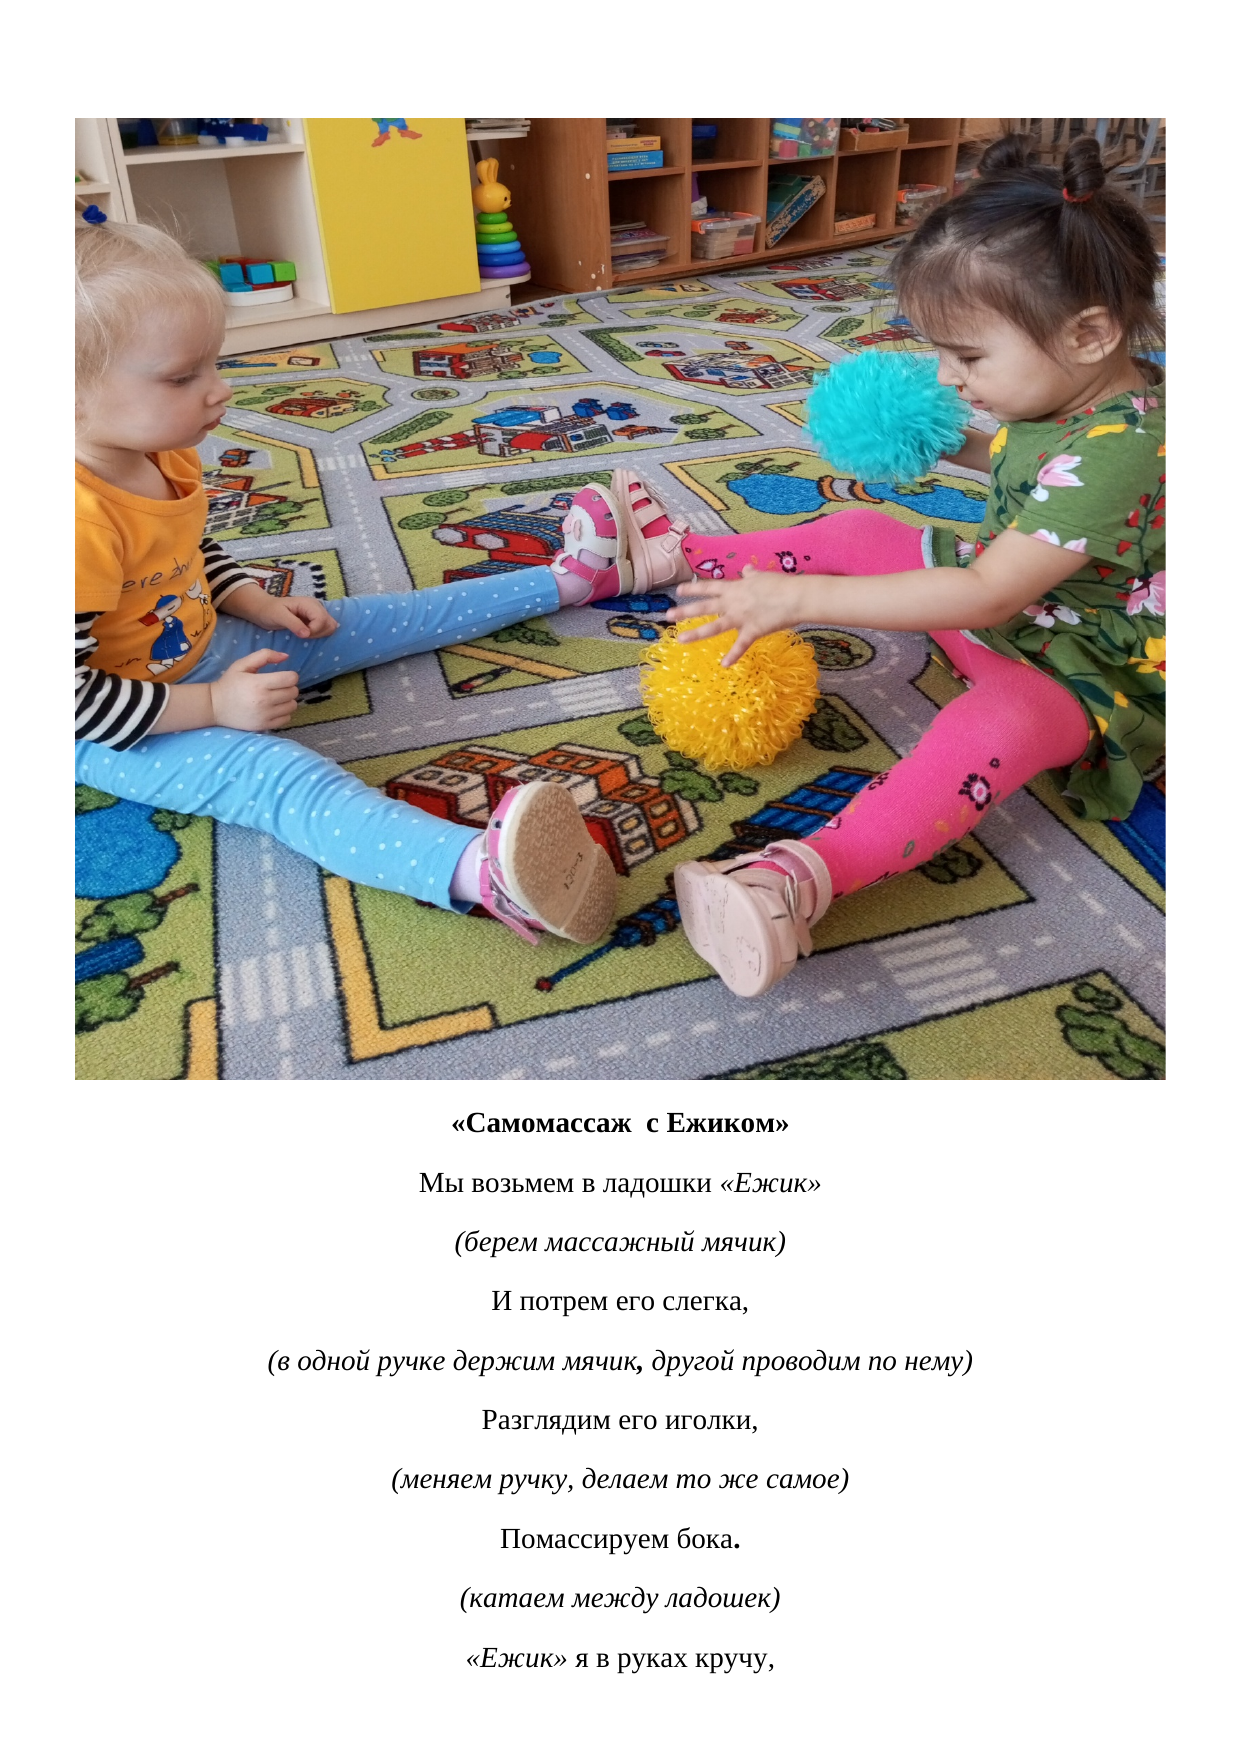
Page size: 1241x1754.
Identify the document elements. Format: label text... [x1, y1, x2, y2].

text Мы возьмем в ладошки «Ежик» [75, 1165, 1165, 1198]
text (меняем ручку, делаем то же самое) [75, 1462, 1165, 1495]
text (катаем между ладошек) [75, 1580, 1165, 1614]
text Разглядим его иголки, [75, 1402, 1165, 1436]
text (берем массажный мячик) [75, 1224, 1165, 1258]
text «Ежик» я в руках кручу, [75, 1640, 1165, 1673]
text Помассируем бока. [75, 1521, 1165, 1554]
text «Самомассаж с Ежиком» [75, 1105, 1165, 1139]
text И потрем его слегка, [75, 1283, 1165, 1317]
text (в одной ручке держим мячик, другой проводим по нему) [75, 1343, 1165, 1376]
picture [75, 118, 1166, 1080]
